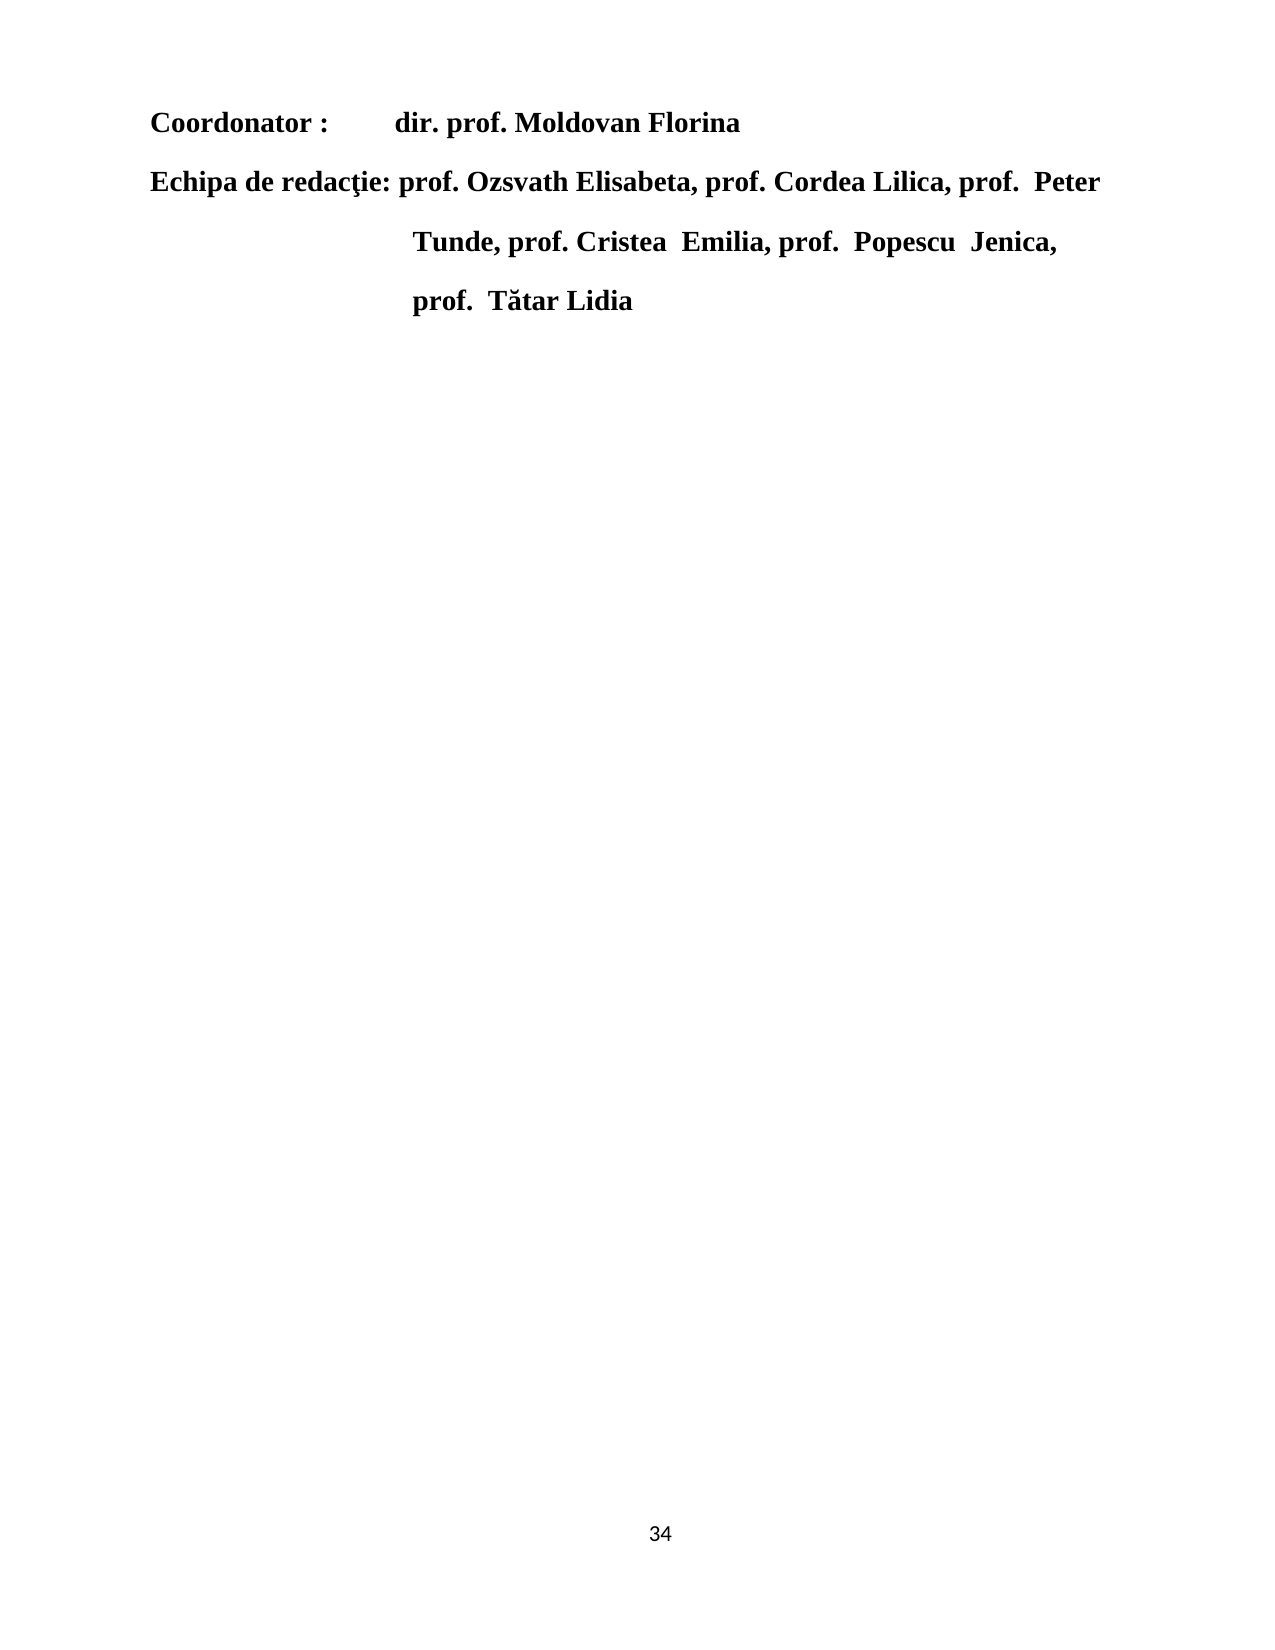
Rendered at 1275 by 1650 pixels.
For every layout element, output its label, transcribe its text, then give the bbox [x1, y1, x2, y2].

text Tunde, prof. Cristea Emilia, prof. Popescu Jenica, [150, 224, 1170, 257]
text prof. Tătar Lidia [150, 283, 1170, 317]
text Echipa de redacţie: prof. Ozsvath Elisabeta, prof. Cordea Lilica, prof. Peter [150, 164, 1170, 198]
text Coordonator : dir. prof. Moldovan Florina [150, 105, 1170, 138]
